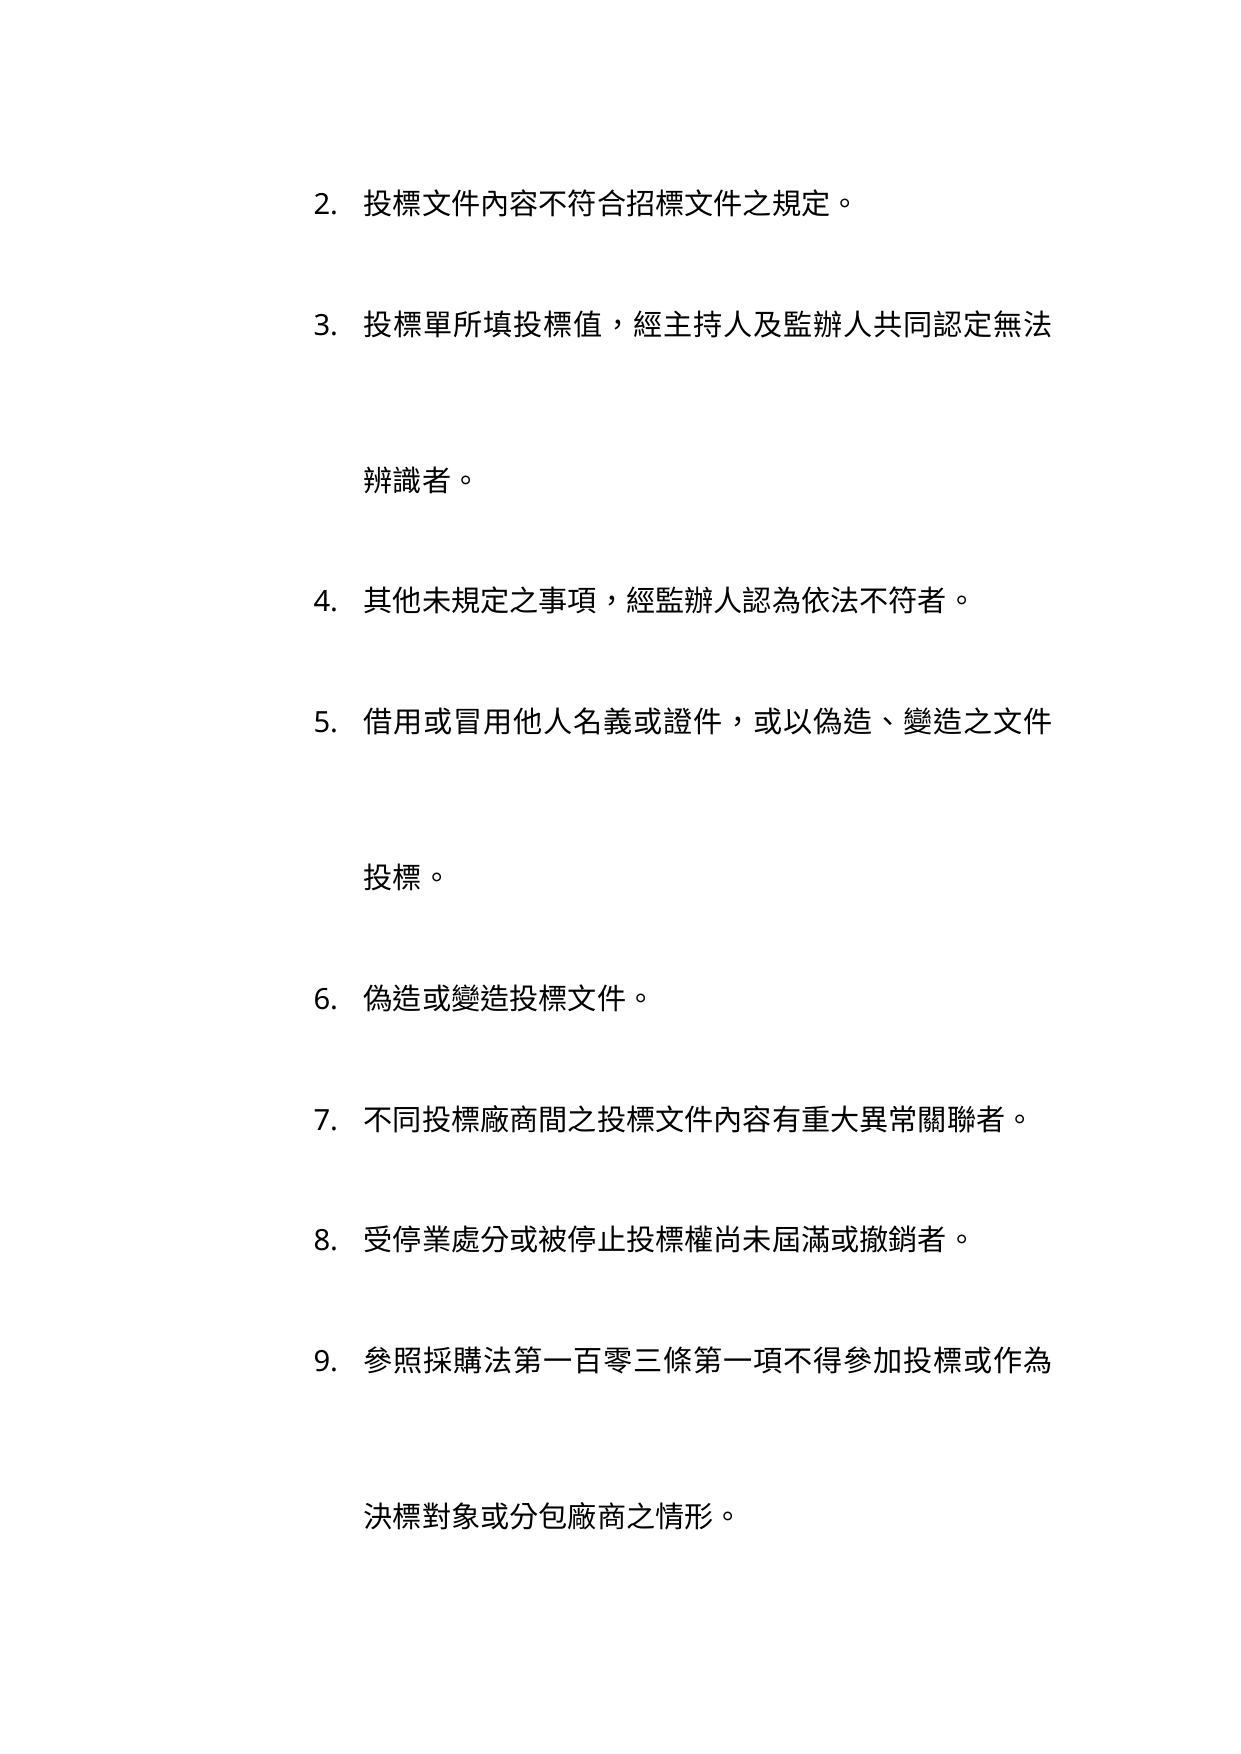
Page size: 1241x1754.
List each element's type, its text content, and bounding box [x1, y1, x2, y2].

list 受停業處分或被停止投標權尚未屆滿或撤銷者。 [313, 1201, 1053, 1276]
list 不同投標廠商間之投標文件內容有重大異常關聯者。 [313, 1080, 1053, 1155]
list 投標文件內容不符合招標文件之規定。 [313, 164, 1053, 239]
list 參照採購法第一百零三條第一項不得參加投標或作為決標對象或分包廠商之情形。 [313, 1321, 1053, 1552]
list 借用或冒用他人名義或證件，或以偽造、變造之文件投標。 [313, 682, 1053, 913]
list 其他未規定之事項，經監辦人認為依法不符者。 [313, 562, 1053, 637]
list 投標單所填投標值，經主持人及監辦人共同認定無法辨識者。 [313, 285, 1053, 516]
list 偽造或變造投標文件。 [313, 959, 1053, 1034]
